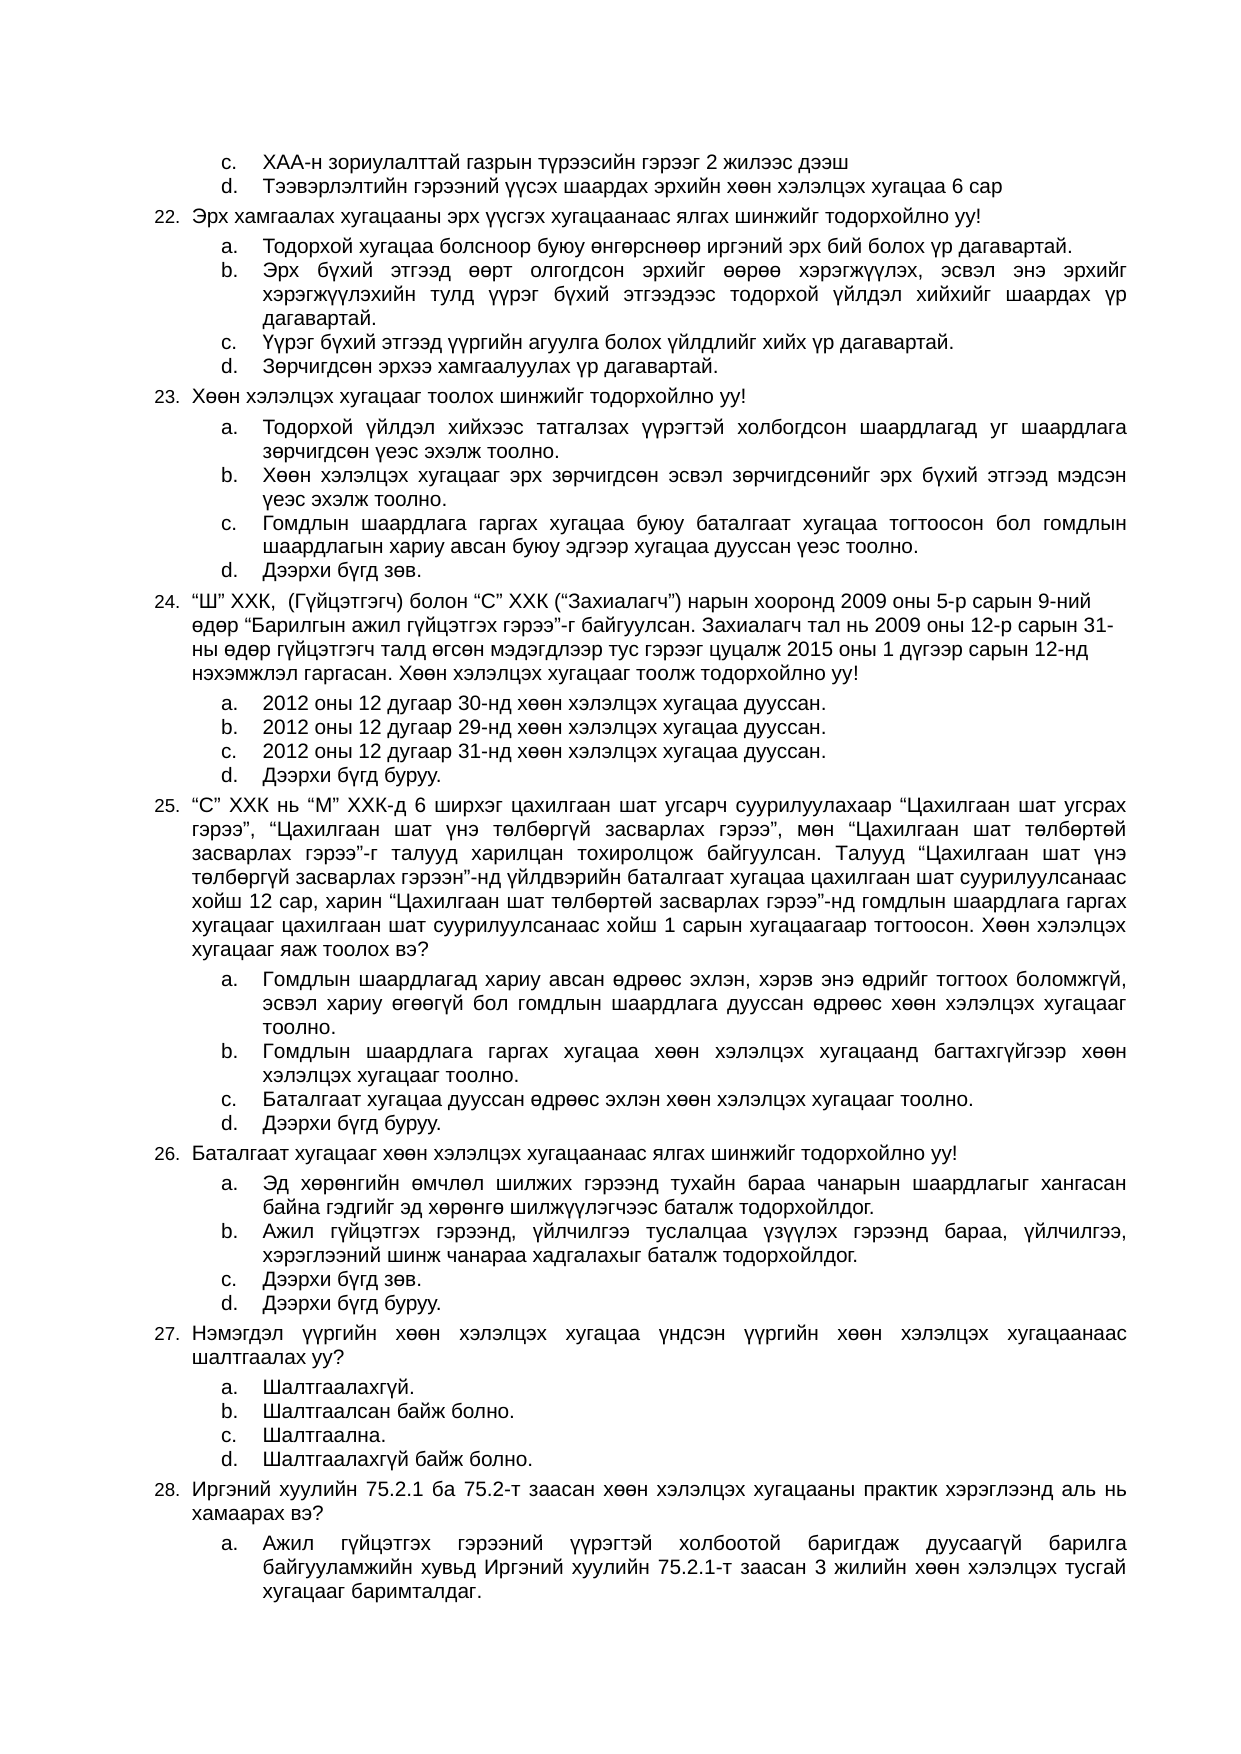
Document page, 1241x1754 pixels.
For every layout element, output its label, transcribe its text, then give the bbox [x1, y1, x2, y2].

list Дээрхи бүгд буруу. [221, 1291, 1128, 1314]
list Ажил гүйцэтгэх гэрээнд, үйлчилгээ туслалцаа үзүүлэх гэрээнд бараа, үйлчилгээ, хэрэглээний шинж чанараа хадгалахыг баталж тодорхойлдог. [221, 1219, 1128, 1267]
list Дээрхи бүгд зөв. [221, 1267, 1128, 1291]
list “С” ХХК нь “М” ХХК-д 6 ширхэг цахилгаан шат угсарч суурилуулахаар “Цахилгаан шат угсрах гэрээ”, “Цахилгаан шат үнэ төлбөргүй засварлах гэрээ”, мөн “Цахилгаан шат төлбөртөй засварлах гэрээ”-г талууд харилцан тохиролцож байгуулсан. Талууд “Цахилгаан шат үнэ төлбөргүй засварлах гэрээн”-нд үйлдвэрийн баталгаат хугацаа цахилгаан шат суурилуулсанаас хойш 12 сар, харин “Цахилгаан шат төлбөртөй засварлах гэрээ”-нд гомдлын шаардлага гаргах хугацааг цахилгаан шат суурилуулсанаас хойш 1 сарын хугацаагаар тогтоосон. Хөөн хэлэлцэх хугацааг яаж тоолох вэ? [154, 793, 1128, 960]
list 2012 оны 12 дугаар 29-нд хөөн хэлэлцэх хугацаа дууссан. [221, 714, 1128, 738]
list 2012 оны 12 дугаар 30-нд хөөн хэлэлцэх хугацаа дууссан. [221, 691, 1128, 714]
list Хөөн хэлэлцэх хугацааг эрх зөрчигдсөн эсвэл зөрчигдсөнийг эрх бүхий этгээд мэдсэн үеэс эхэлж тоолно. [221, 462, 1128, 510]
list Дээрхи бүгд буруу. [221, 762, 1128, 786]
list Тээвэрлэлтийн гэрээний үүсэх шаардах эрхийн хөөн хэлэлцэх хугацаа 6 сар [221, 174, 1128, 198]
list Эрх бүхий этгээд өөрт олгогдсон эрхийг өөрөө хэрэгжүүлэх, эсвэл энэ эрхийг хэрэгжүүлэхийн тулд үүрэг бүхий этгээдээс тодорхой үйлдэл хийхийг шаардах үр дагавартай. [221, 258, 1128, 330]
list Шалтгаална. [221, 1423, 1128, 1447]
list Тодорхой үйлдэл хийхээс татгалзах үүрэгтэй холбогдсон шаардлагад уг шаардлага зөрчигдсөн үеэс эхэлж тоолно. [221, 414, 1128, 462]
list Гомдлын шаардлага гаргах хугацаа хөөн хэлэлцэх хугацаанд багтахгүйгээр хөөн хэлэлцэх хугацааг тоолно. [221, 1038, 1128, 1086]
list Баталгаат хугацаа дууссан өдрөөс эхлэн хөөн хэлэлцэх хугацааг тоолно. [221, 1086, 1128, 1110]
list Үүрэг бүхий этгээд үүргийн агуулга болох үйлдлийг хийх үр дагавартай. [221, 330, 1128, 354]
list Шалтгаалахгүй байж болно. [221, 1447, 1128, 1471]
list ХАА-н зориулалттай газрын түрээсийн гэрээг 2 жилээс дээш [221, 150, 1128, 174]
list “Ш” ХХК, (Гүйцэтгэгч) болон “С” ХХК (“Захиалагч”) нарын хооронд 2009 оны 5-р сарын 9-ний өдөр “Барилгын ажил гүйцэтгэх гэрээ”-г байгуулсан. Захиалагч тал нь 2009 оны 12-р сарын 31-ны өдөр гүйцэтгэгч талд өгсөн мэдэгдлээр тус гэрээг цуцалж 2015 оны 1 дүгээр сарын 12-нд нэхэмжлэл гаргасан. Хөөн хэлэлцэх хугацааг тоолж тодорхойлно уу! [154, 588, 1128, 684]
list Дээрхи бүгд буруу. [221, 1110, 1128, 1134]
list Эрх хамгаалах хугацааны эрх үүсгэх хугацаанаас ялгах шинжийг тодорхойлно уу! [154, 204, 1128, 228]
list Тодорхой хугацаа болсноор буюу өнгөрснөөр иргэний эрх бий болох үр дагавартай. [221, 234, 1128, 258]
list Хөөн хэлэлцэх хугацааг тоолох шинжийг тодорхойлно уу! [154, 384, 1128, 408]
list Зөрчигдсөн эрхээ хамгаалуулах үр дагавартай. [221, 354, 1128, 378]
list Нэмэгдэл үүргийн хөөн хэлэлцэх хугацаа үндсэн үүргийн хөөн хэлэлцэх хугацаанаас шалтгаалах уу? [154, 1321, 1128, 1369]
list Шалтгаалахгүй. [221, 1375, 1128, 1399]
list 2012 оны 12 дугаар 31-нд хөөн хэлэлцэх хугацаа дууссан. [221, 738, 1128, 762]
list Гомдлын шаардлагад хариу авсан өдрөөс эхлэн, хэрэв энэ өдрийг тогтоох боломжгүй, эсвэл хариу өгөөгүй бол гомдлын шаардлага дууссан өдрөөс хөөн хэлэлцэх хугацааг тоолно. [221, 967, 1128, 1038]
list Иргэний хуулийн 75.2.1 ба 75.2-т заасан хөөн хэлэлцэх хугацааны практик хэрэглээнд аль нь хамаарах вэ? [154, 1477, 1128, 1525]
list Ажил гүйцэтгэх гэрээний үүрэгтэй холбоотой баригдаж дуусаагүй барилга байгууламжийн хувьд Иргэний хуулийн 75.2.1-т заасан 3 жилийн хөөн хэлэлцэх тусгай хугацааг баримталдаг. [221, 1531, 1128, 1603]
list Гомдлын шаардлага гаргах хугацаа буюу баталгаат хугацаа тогтоосон бол гомдлын шаардлагын хариу авсан буюу эдгээр хугацаа дууссан үеэс тоолно. [221, 510, 1128, 558]
list Дээрхи бүгд зөв. [221, 558, 1128, 582]
list Баталгаат хугацааг хөөн хэлэлцэх хугацаанаас ялгах шинжийг тодорхойлно уу! [154, 1141, 1128, 1164]
list Эд хөрөнгийн өмчлөл шилжих гэрээнд тухайн бараа чанарын шаардлагыг хангасан байна гэдгийг эд хөрөнгө шилжүүлэгчээс баталж тодорхойлдог. [221, 1171, 1128, 1219]
list Шалтгаалсан байж болно. [221, 1399, 1128, 1423]
